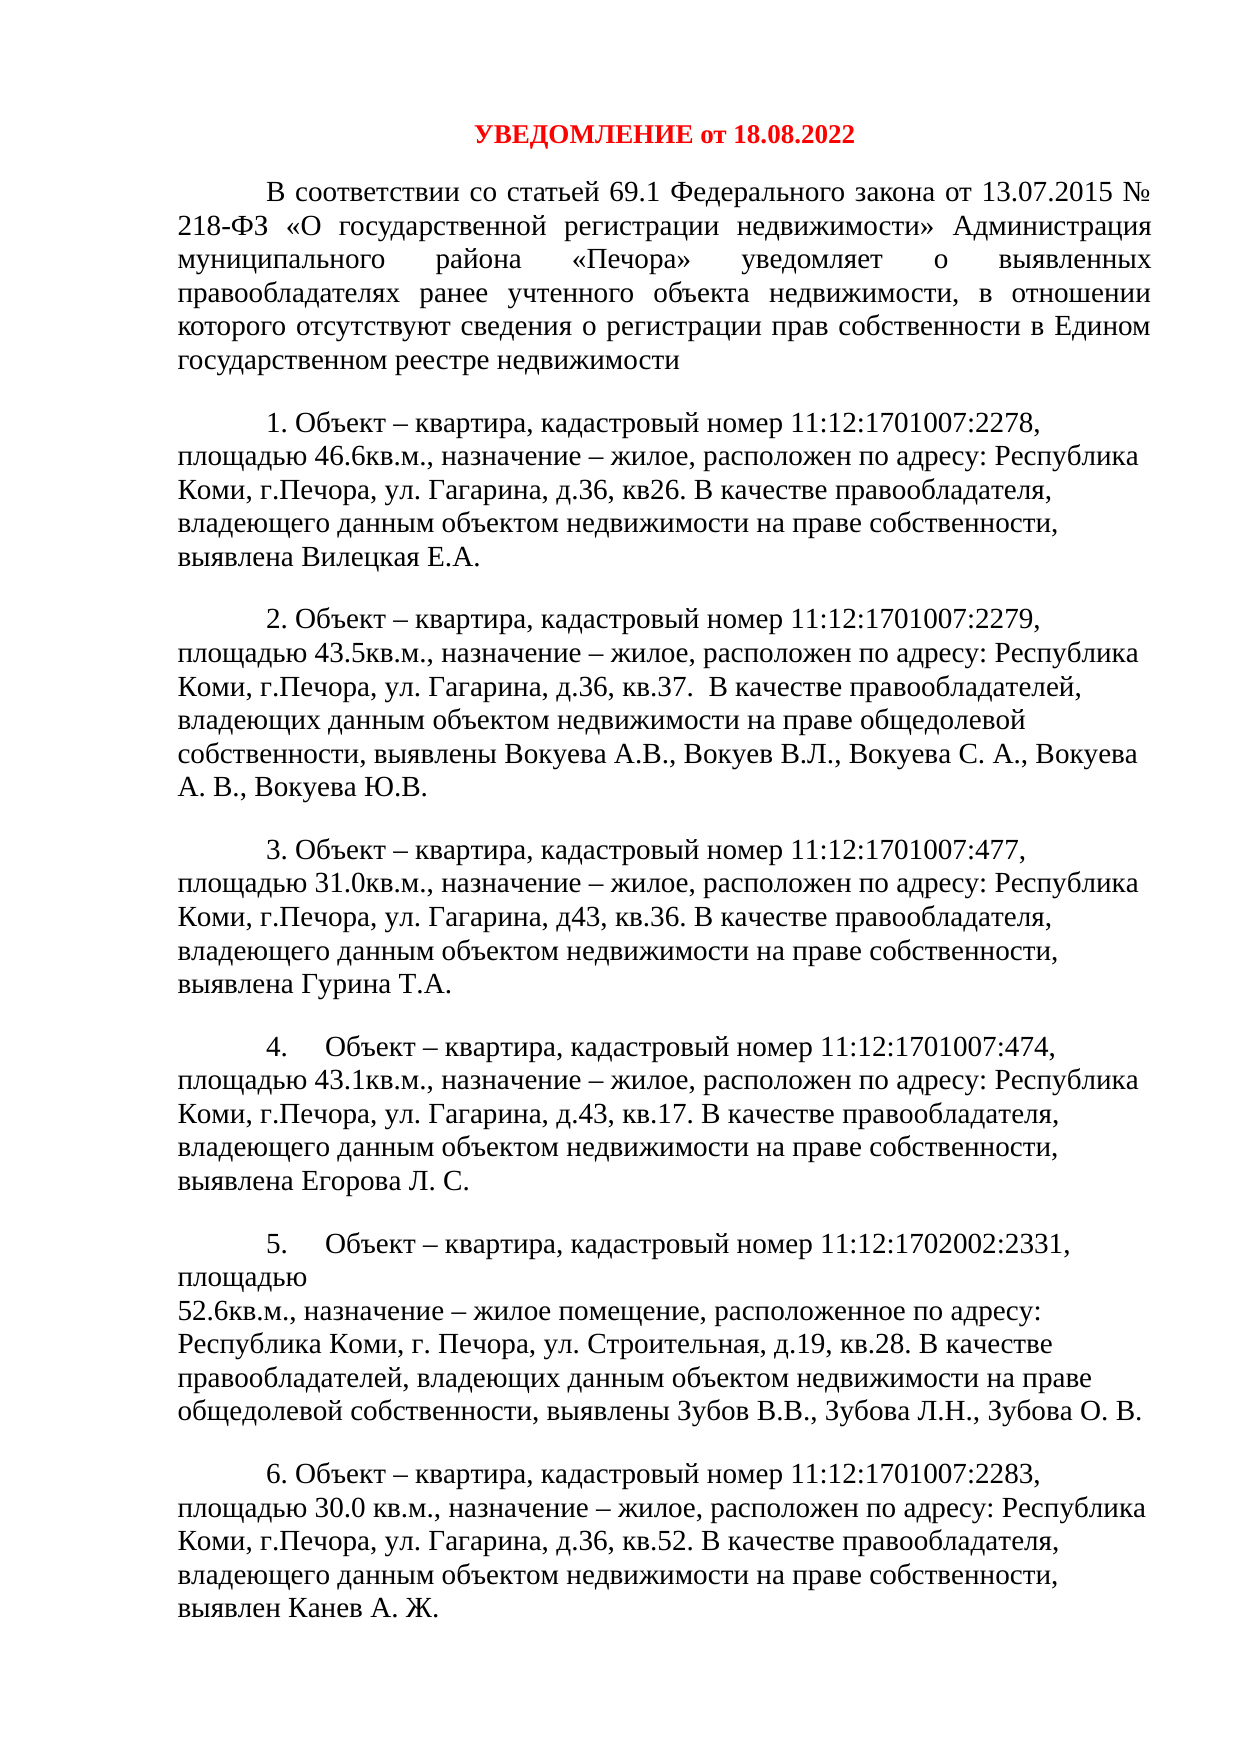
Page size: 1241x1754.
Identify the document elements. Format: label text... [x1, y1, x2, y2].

text 1. Объект – квартира, кадастровый номер 11:12:1701007:2278, площадью 46.6кв.м., назначение – жилое, расположен по адресу: Республика Коми, г.Печора, ул. Гагарина, д.36, кв26. В качестве правообладателя, владеющего данным объектом недвижимости на праве собственности, выявлена Вилецкая Е.А. [177, 405, 1152, 572]
text В соответствии со статьей 69.1 Федерального закона от 13.07.2015 № 218-ФЗ «О государственной регистрации недвижимости» Администрация муниципального района «Печора» уведомляет о выявленных правообладателях ранее учтенного объекта недвижимости, в отношении которого отсутствуют сведения о регистрации прав собственности в Едином государственном реестре недвижимости [177, 174, 1152, 376]
text 3. Объект – квартира, кадастровый номер 11:12:1701007:477, площадью 31.0кв.м., назначение – жилое, расположен по адресу: Республика Коми, г.Печора, ул. Гагарина, д43, кв.36. В качестве правообладателя, владеющего данным объектом недвижимости на праве собственности, выявлена Гурина Т.А. [177, 832, 1152, 1000]
text УВЕДОМЛЕНИЕ от 18.08.2022 [177, 118, 1152, 149]
text 2. Объект – квартира, кадастровый номер 11:12:1701007:2279, площадью 43.5кв.м., назначение – жилое, расположен по адресу: Республика Коми, г.Печора, ул. Гагарина, д.36, кв.37. В качестве правообладателей, владеющих данным объектом недвижимости на праве общедолевой собственности, выявлены Вокуева А.В., Вокуев В.Л., Вокуева С. А., Вокуева А. В., Вокуева Ю.В. [177, 602, 1152, 803]
text 5. Объект – квартира, кадастровый номер 11:12:1702002:2331, площадью 52.6кв.м., назначение – жилое помещение, расположенное по адресу: Республика Коми, г. Печора, ул. Строительная, д.19, кв.28. В качестве правообладателей, владеющих данным объектом недвижимости на праве общедолевой собственности, выявлены Зубов В.В., Зубова Л.Н., Зубова О. В. [177, 1226, 1152, 1427]
text 4. Объект – квартира, кадастровый номер 11:12:1701007:474, площадью 43.1кв.м., назначение – жилое, расположен по адресу: Республика Коми, г.Печора, ул. Гагарина, д.43, кв.17. В качестве правообладателя, владеющего данным объектом недвижимости на праве собственности, выявлена Егорова Л. С. [177, 1029, 1152, 1197]
text 6. Объект – квартира, кадастровый номер 11:12:1701007:2283, площадью 30.0 кв.м., назначение – жилое, расположен по адресу: Республика Коми, г.Печора, ул. Гагарина, д.36, кв.52. В качестве правообладателя, владеющего данным объектом недвижимости на праве собственности, выявлен Канев А. Ж. [177, 1456, 1152, 1624]
